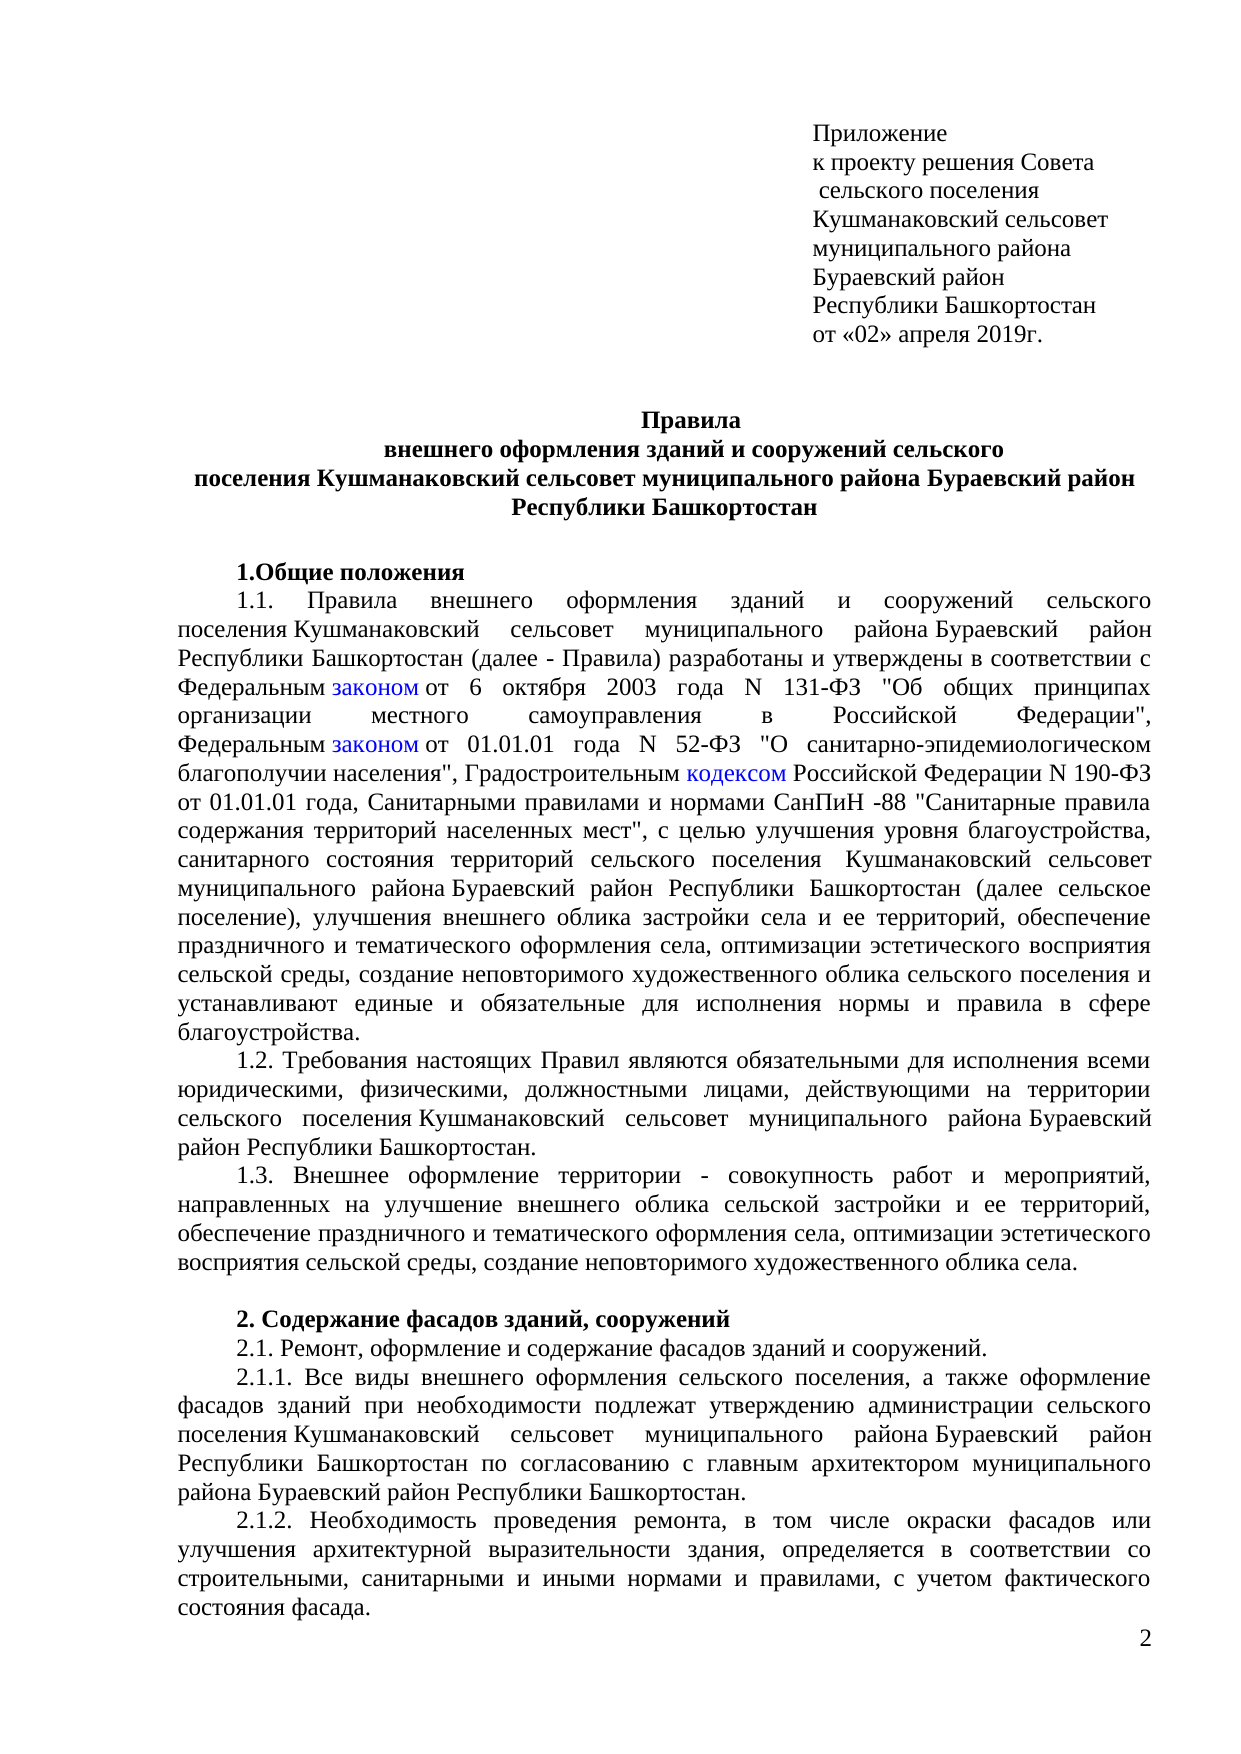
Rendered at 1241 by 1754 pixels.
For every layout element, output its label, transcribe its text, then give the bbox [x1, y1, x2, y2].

text внешнего оформления зданий и сооружений сельского поселения Кушманаковский сельсовет муниципального района Бураевский район Республики Башкортостан [177, 434, 1152, 521]
text 2.1. Ремонт, оформление и содержание фасадов зданий и сооружений. [177, 1333, 1152, 1362]
text Правила [177, 406, 1152, 434]
text 1.Общие положения [177, 557, 1152, 585]
text сельского поселения [177, 176, 1152, 204]
text 2. Содержание фасадов зданий, сооружений [177, 1304, 1152, 1333]
text 1.1. Правила внешнего оформления зданий и сооружений сельского поселения Кушманаковский сельсовет муниципального района Бураевский район Республики Башкортостан (далее - Правила) разработаны и утверждены в соответствии с Федеральным законом от 6 октября 2003 года N 131-ФЗ "Об общих принципах организации местного самоуправления в Российской Федерации", Федеральным законом от 01.01.01 года N 52-ФЗ "О санитарно-эпидемиологическом благополучии населения", Градостроительным кодексом Российской Федерации N 190-ФЗ от 01.01.01 года, Санитарными правилами и нормами СанПиН -88 "Санитарные правила содержания территорий населенных мест", с целью улучшения уровня благоустройства, санитарного состояния территорий сельского поселения Кушманаковский сельсовет муниципального района Бураевский район Республики Башкортостан (далее сельское поселение), улучшения внешнего облика застройки села и ее территорий, обеспечение праздничного и тематического оформления села, оптимизации эстетического восприятия сельской среды, создание неповторимого художественного облика сельского поселения и устанавливают единые и обязательные для исполнения нормы и правила в сфере благоустройства. [177, 585, 1152, 1045]
text к проекту решения Совета [177, 147, 1152, 176]
text Кушманаковский сельсовет [177, 204, 1152, 233]
text 2.1.1. Все виды внешнего оформления сельского поселения, а также оформление фасадов зданий при необходимости подлежат утверждению администрации сельского поселения Кушманаковский сельсовет муниципального района Бураевский район Республики Башкортостан по согласованию с главным архитектором муниципального района Бураевский район Республики Башкортостан. [177, 1362, 1152, 1505]
text Бураевский район [177, 262, 1152, 291]
text Приложение [177, 118, 1152, 147]
text 2.1.2. Необходимость проведения ремонта, в том числе окраски фасадов или улучшения архитектурной выразительности здания, определяется в соответствии со строительными, санитарными и иными нормами и правилами, с учетом фактического состояния фасада. [177, 1505, 1152, 1620]
text 1.3. Внешнее оформление территории - совокупность работ и мероприятий, направленных на улучшение внешнего облика сельской застройки и ее территорий, обеспечение праздничного и тематического оформления села, оптимизации эстетического восприятия сельской среды, создание неповторимого художественного облика села. [177, 1160, 1152, 1275]
text 1.2. Требования настоящих Правил являются обязательными для исполнения всеми юридическими, физическими, должностными лицами, действующими на территории сельского поселения Кушманаковский сельсовет муниципального района Бураевский район Республики Башкортостан. [177, 1045, 1152, 1160]
text Республики Башкортостан [177, 291, 1152, 319]
text от «02» апреля 2019г. [177, 319, 1152, 348]
text муниципального района [177, 233, 1152, 262]
